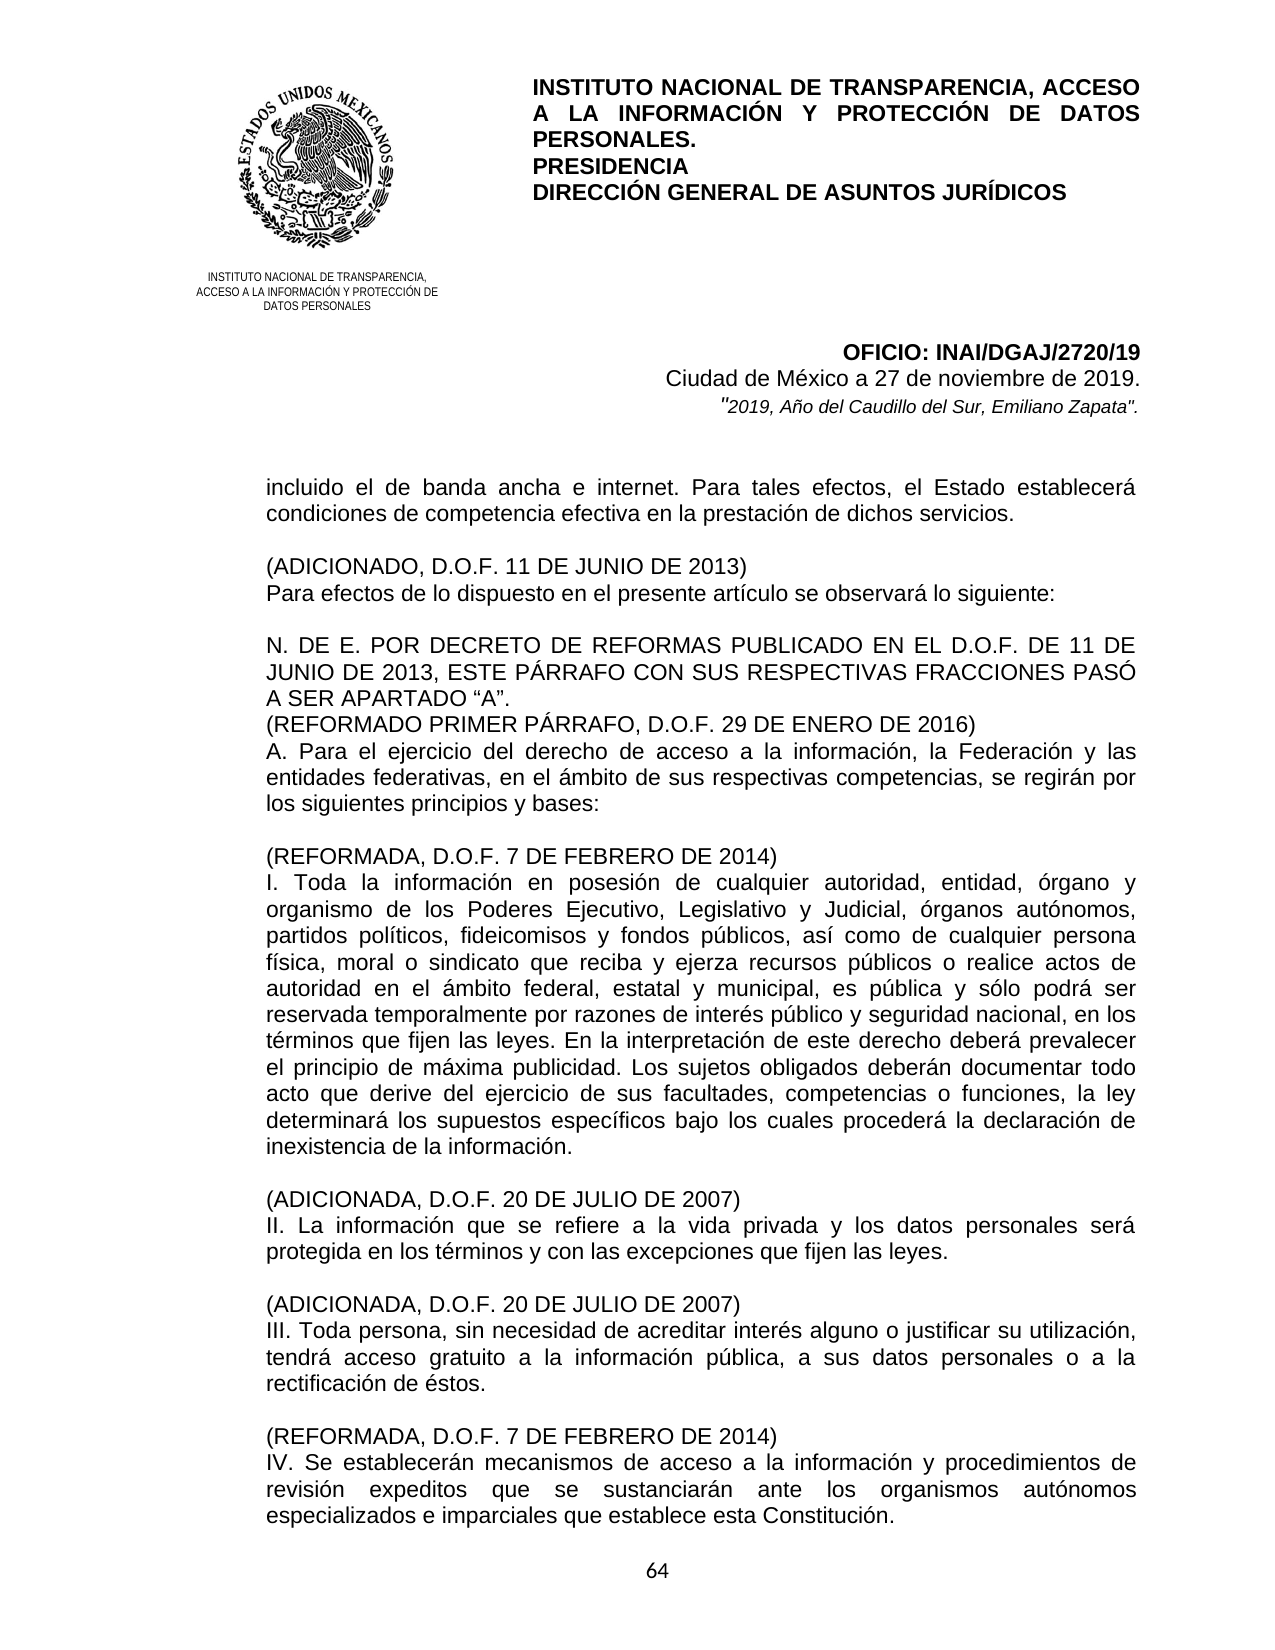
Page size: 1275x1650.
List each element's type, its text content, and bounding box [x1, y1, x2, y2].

picture [228, 76, 405, 260]
text II. La información que se refiere a la vida privada y los datos personales será protegida en los términos y con las excepciones que fijen las leyes. [266, 1212, 1137, 1265]
text (REFORMADO PRIMER PÁRRAFO, D.O.F. 29 DE ENERO DE 2016) [266, 711, 1137, 738]
text III. Toda persona, sin necesidad de acreditar interés alguno o justificar su utilización, tendrá acceso gratuito a la información pública, a sus datos personales o a la rectificación de éstos. [266, 1317, 1137, 1396]
text (ADICIONADA, D.O.F. 20 DE JULIO DE 2007) [266, 1186, 1137, 1212]
text A. Para el ejercicio del derecho de acceso a la información, la Federación y las entidades federativas, en el ámbito de sus respectivas competencias, se regirán por los siguientes principios y bases: [266, 738, 1137, 817]
text IV. Se establecerán mecanismos de acceso a la información y procedimientos de revisión expeditos que se sustanciarán ante los organismos autónomos especializados e imparciales que establece esta Constitución. [266, 1449, 1137, 1528]
text I. Toda la información en posesión de cualquier autoridad, entidad, órgano y organismo de los Poderes Ejecutivo, Legislativo y Judicial, órganos autónomos, partidos políticos, fideicomisos y fondos públicos, así como de cualquier persona física, moral o sindicato que reciba y ejerza recursos públicos o realice actos de autoridad en el ámbito federal, estatal y municipal, es pública y sólo podrá ser reservada temporalmente por razones de interés público y seguridad nacional, en los términos que fijen las leyes. En la interpretación de este derecho deberá prevalecer el principio de máxima publicidad. Los sujetos obligados deberán documentar todo acto que derive del ejercicio de sus facultades, competencias o funciones, la ley determinará los supuestos específicos bajo los cuales procederá la declaración de inexistencia de la información. [266, 869, 1137, 1159]
text (ADICIONADA, D.O.F. 20 DE JULIO DE 2007) [266, 1291, 1137, 1317]
text (REFORMADA, D.O.F. 7 DE FEBRERO DE 2014) [266, 843, 1137, 869]
text N. DE E. POR DECRETO DE REFORMAS PUBLICADO EN EL D.O.F. DE 11 DE JUNIO DE 2013, ESTE PÁRRAFO CON SUS RESPECTIVAS FRACCIONES PASÓ A SER APARTADO “A”. [266, 632, 1137, 711]
text (REFORMADA, D.O.F. 7 DE FEBRERO DE 2014) [266, 1423, 1137, 1449]
text Para efectos de lo dispuesto en el presente artículo se observará lo siguiente: [266, 579, 1137, 606]
text (ADICIONADO, D.O.F. 11 DE JUNIO DE 2013) [266, 553, 1137, 579]
